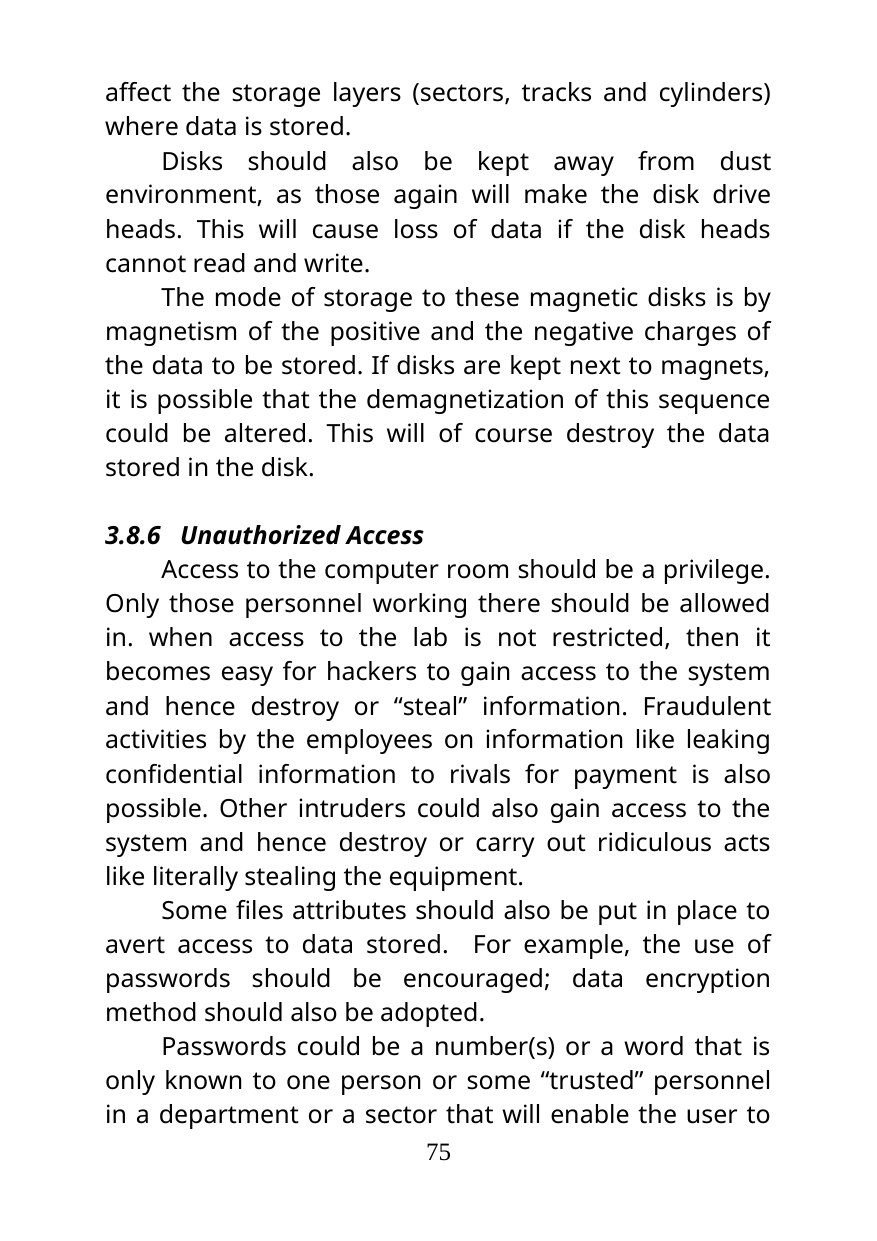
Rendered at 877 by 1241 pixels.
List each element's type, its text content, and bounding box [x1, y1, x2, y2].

list Unauthorized Access [105, 518, 772, 552]
text Disks should also be kept away from dust environment, as those again will make the disk drive heads. This will cause loss of data if the disk heads cannot read and write. [105, 143, 772, 279]
text The mode of storage to these magnetic disks is by magnetism of the positive and the negative charges of the data to be stored. If disks are kept next to magnets, it is possible that the demagnetization of this sequence could be altered. This will of course destroy the data stored in the disk. [105, 279, 772, 484]
text Access to the computer room should be a privilege. Only those personnel working there should be allowed in. when access to the lab is not restricted, then it becomes easy for hackers to gain access to the system and hence destroy or “steal” information. Fraudulent activities by the employees on information like leaking confidential information to rivals for payment is also possible. Other intruders could also gain access to the system and hence destroy or carry out ridiculous acts like literally stealing the equipment. [105, 552, 772, 892]
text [105, 75, 772, 143]
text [105, 1029, 772, 1131]
text Some files attributes should also be put in place to avert access to data stored. For example, the use of passwords should be encouraged; data encryption method should also be adopted. [105, 892, 772, 1029]
